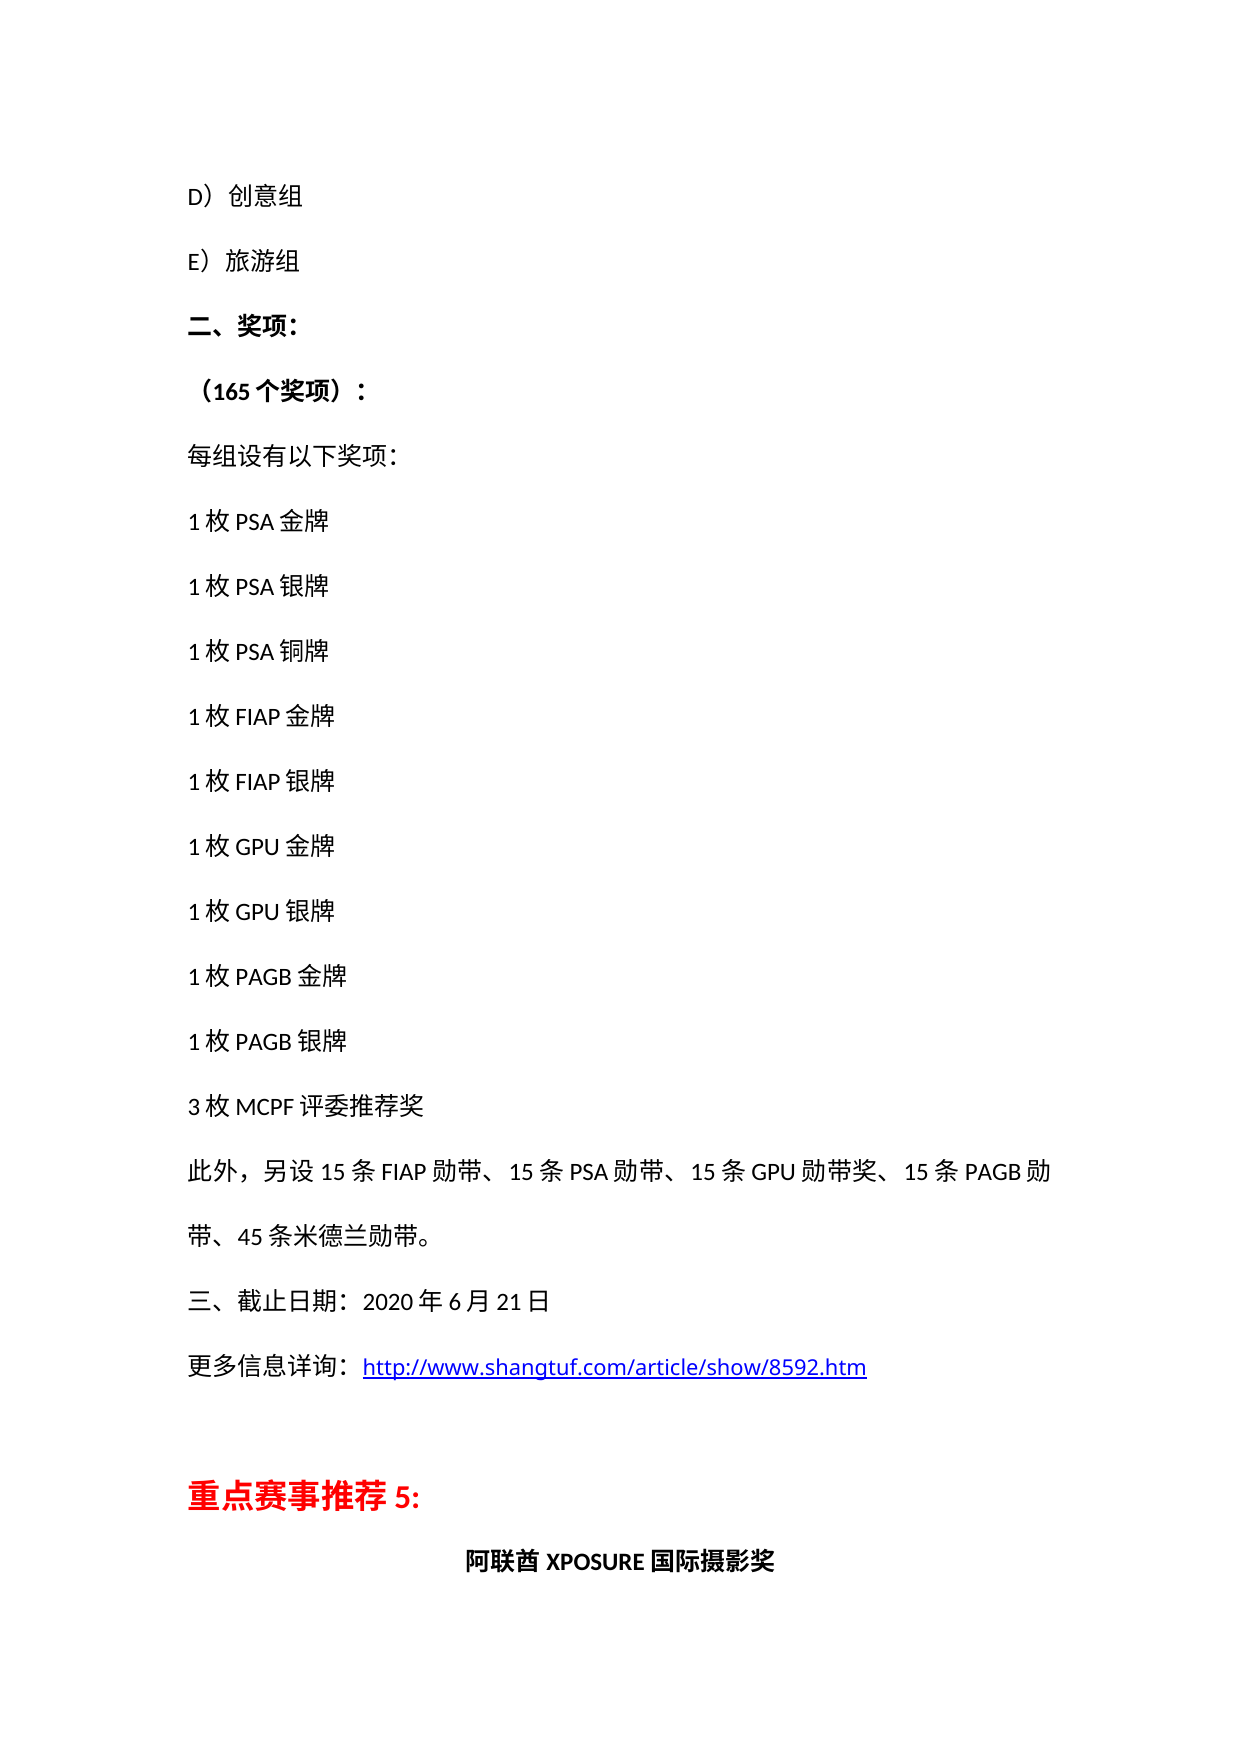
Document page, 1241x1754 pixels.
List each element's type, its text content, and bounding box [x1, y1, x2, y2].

text （165个奖项）： [187, 357, 1053, 422]
text 重点赛事推荐5: [187, 1462, 1053, 1527]
text 阿联酋 XPOSURE国际摄影奖 [187, 1527, 1053, 1592]
text 每组设有以下奖项： [187, 422, 1053, 487]
text 1枚GPU银牌 [187, 877, 1053, 942]
text 更多信息详询：http://www.shangtuf.com/article/show/8592.htm [187, 1332, 1053, 1397]
text 1枚FIAP金牌 [187, 682, 1053, 747]
text 1枚PSA铜牌 [187, 617, 1053, 682]
text 1枚FIAP银牌 [187, 747, 1053, 812]
text E）旅游组 [187, 227, 1053, 292]
text 此外，另设15条FIAP勋带、15条PSA勋带、15条GPU勋带奖、15条PAGB勋带、45条米德兰勋带。 [187, 1137, 1053, 1267]
text 1枚GPU金牌 [187, 812, 1053, 877]
text 3枚MCPF评委推荐奖 [187, 1072, 1053, 1137]
text 1枚PAGB银牌 [187, 1007, 1053, 1072]
text 二、奖项： [187, 292, 1053, 357]
text 1枚PSA金牌 [187, 487, 1053, 552]
text 三、截止日期：2020年6月21日 [187, 1267, 1053, 1332]
text 1枚PAGB金牌 [187, 942, 1053, 1007]
text D）创意组 [187, 162, 1053, 227]
text 1枚PSA银牌 [187, 552, 1053, 617]
